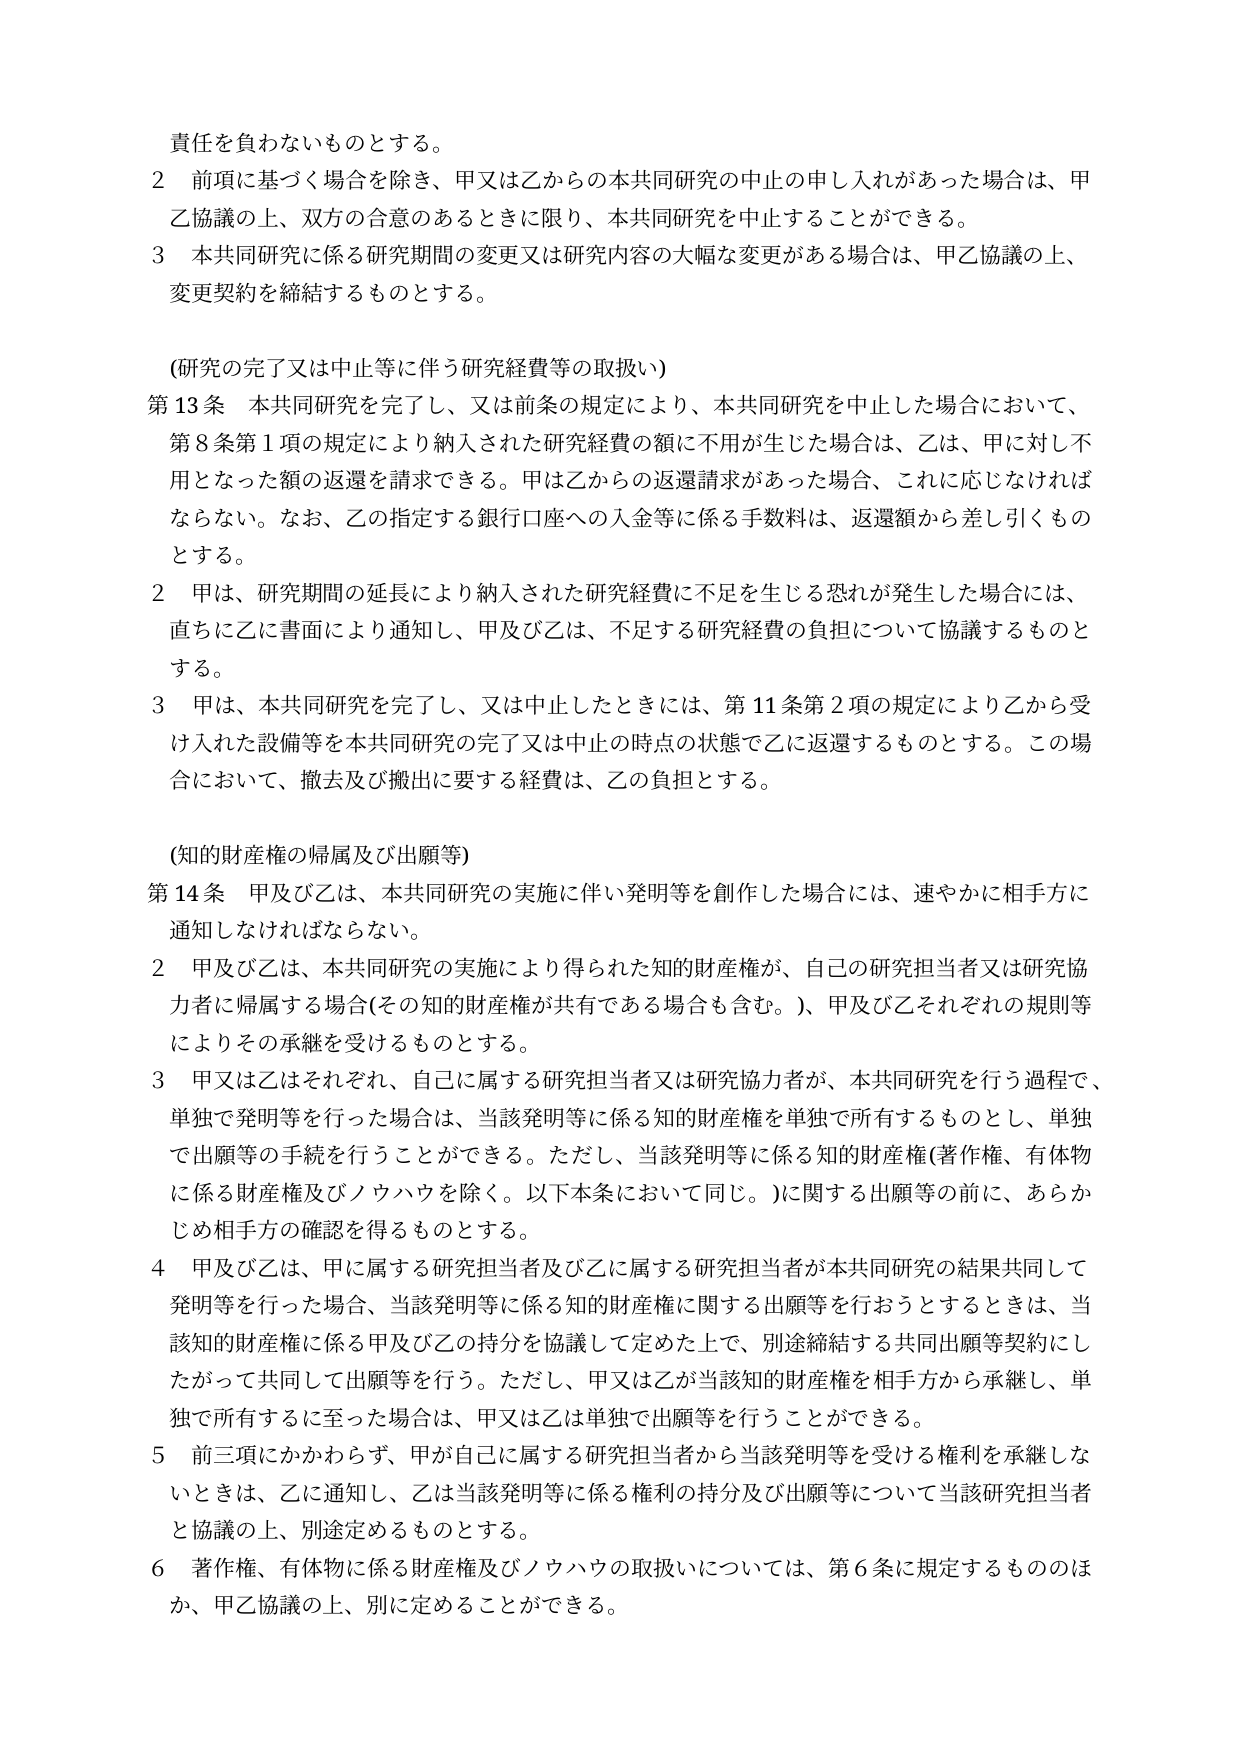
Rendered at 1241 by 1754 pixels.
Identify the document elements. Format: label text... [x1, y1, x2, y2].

text ５ 前三項にかかわらず、甲が自己に属する研究担当者から当該発明等を受ける権利を承継しないときは、乙に通知し、乙は当該発明等に係る権利の持分及び出願等について当該研究担当者と協議の上、別途定めるものとする。 [148, 1435, 1092, 1548]
text ３ 甲は、本共同研究を完了し、又は中止したときには、第11条第２項の規定により乙から受け入れた設備等を本共同研究の完了又は中止の時点の状態で乙に返還するものとする。この場合において、撤去及び搬出に要する経費は、乙の負担とする。 [148, 685, 1092, 798]
text ４ 甲及び乙は、甲に属する研究担当者及び乙に属する研究担当者が本共同研究の結果共同して発明等を行った場合、当該発明等に係る知的財産権に関する出願等を行おうとするときは、当該知的財産権に係る甲及び乙の持分を協議して定めた上で、別途締結する共同出願等契約にしたがって共同して出願等を行う。ただし、甲又は乙が当該知的財産権を相手方から承継し、単独で所有するに至った場合は、甲又は乙は単独で出願等を行うことができる。 [148, 1248, 1092, 1435]
text 第13条 本共同研究を完了し、又は前条の規定により、本共同研究を中止した場合において、第８条第１項の規定により納入された研究経費の額に不用が生じた場合は、乙は、甲に対し不用となった額の返還を請求できる。甲は乙からの返還請求があった場合、これに応じなければならない。なお、乙の指定する銀行口座への入金等に係る手数料は、返還額から差し引くものとする。 [148, 385, 1092, 573]
text ２ 前項に基づく場合を除き、甲又は乙からの本共同研究の中止の申し入れがあった場合は、甲乙協議の上、双方の合意のあるときに限り、本共同研究を中止することができる。 [148, 160, 1092, 235]
text ２ 甲及び乙は、本共同研究の実施により得られた知的財産権が、自己の研究担当者又は研究協力者に帰属する場合(その知的財産権が共有である場合も含む。)、甲及び乙それぞれの規則等によりその承継を受けるものとする。 [148, 948, 1092, 1060]
text (研究の完了又は中止等に伴う研究経費等の取扱い) [148, 348, 1092, 385]
text 第14条 甲及び乙は、本共同研究の実施に伴い発明等を創作した場合には、速やかに相手方に通知しなければならない。 [148, 873, 1092, 948]
text ３ 甲又は乙はそれぞれ、自己に属する研究担当者又は研究協力者が、本共同研究を行う過程で、単独で発明等を行った場合は、当該発明等に係る知的財産権を単独で所有するものとし、単独で出願等の手続を行うことができる。ただし、当該発明等に係る知的財産権(著作権、有体物に係る財産権及びノウハウを除く。以下本条において同じ。)に関する出願等の前に、あらかじめ相手方の確認を得るものとする。 [148, 1060, 1092, 1248]
text (知的財産権の帰属及び出願等) [148, 835, 1092, 873]
text ６ 著作権、有体物に係る財産権及びノウハウの取扱いについては、第６条に規定するもののほか、甲乙協議の上、別に定めることができる。 [148, 1548, 1092, 1623]
text ３ 本共同研究に係る研究期間の変更又は研究内容の大幅な変更がある場合は、甲乙協議の上、変更契約を締結するものとする。 [148, 235, 1092, 310]
text ２ 甲は、研究期間の延長により納入された研究経費に不足を生じる恐れが発生した場合には、直ちに乙に書面により通知し、甲及び乙は、不足する研究経費の負担について協議するものとする。 [148, 573, 1092, 685]
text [148, 123, 1092, 160]
